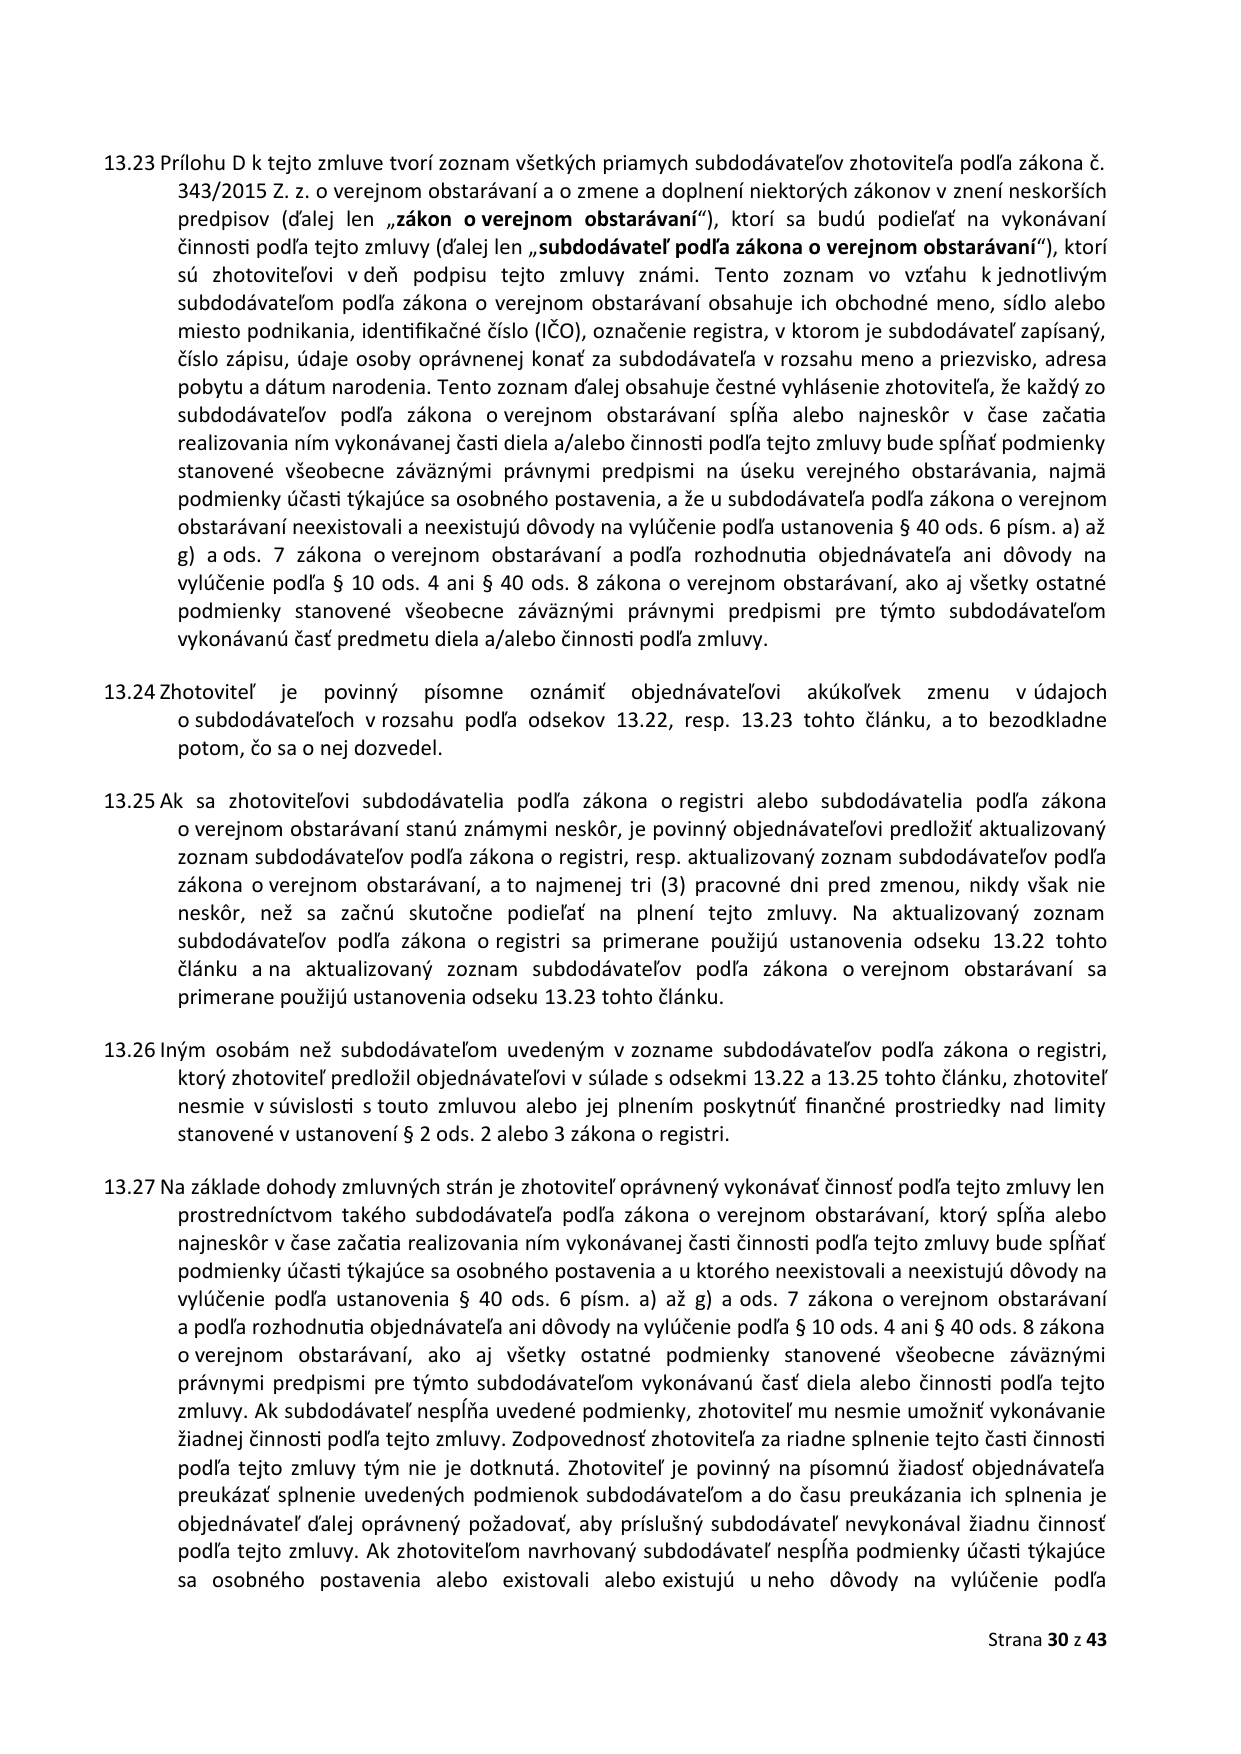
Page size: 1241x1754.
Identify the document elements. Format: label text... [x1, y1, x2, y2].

list Zhotoviteľ je povinný písomne oznámiť objednávateľovi akúkoľvek zmenu v údajoch o subdodávateľoch v rozsahu podľa odsekov 13.22, resp. 13.23 tohto článku, a to bezodkladne potom, čo sa o nej dozvedel. [103, 677, 1107, 761]
list Prílohu D k tejto zmluve tvorí zoznam všetkých priamych subdodávateľov zhotoviteľa podľa zákona č. 343/2015 Z. z. o verejnom obstarávaní a o zmene a doplnení niektorých zákonov v znení neskorších predpisov (ďalej len „zákon o verejnom obstarávaní“), ktorí sa budú podieľať na vykonávaní činnosti podľa tejto zmluvy (ďalej len „subdodávateľ podľa zákona o verejnom obstarávaní“), ktorí sú zhotoviteľovi v deň podpisu tejto zmluvy známi. Tento zoznam vo vzťahu k jednotlivým subdodávateľom podľa zákona o verejnom obstarávaní obsahuje ich obchodné meno, sídlo alebo miesto podnikania, identifikačné číslo (IČO), označenie registra, v ktorom je subdodávateľ zapísaný, číslo zápisu, údaje osoby oprávnenej konať za subdodávateľa v rozsahu meno a priezvisko, adresa pobytu a dátum narodenia. Tento zoznam ďalej obsahuje čestné vyhlásenie zhotoviteľa, že každý zo subdodávateľov podľa zákona o verejnom obstarávaní spĺňa alebo najneskôr v čase začatia realizovania ním vykonávanej časti diela a/alebo činnosti podľa tejto zmluvy bude spĺňať podmienky stanovené všeobecne záväznými právnymi predpismi na úseku verejného obstarávania, najmä podmienky účasti týkajúce sa osobného postavenia, a že u subdodávateľa podľa zákona o verejnom obstarávaní neexistovali a neexistujú dôvody na vylúčenie podľa ustanovenia § 40 ods. 6 písm. a) až g) a ods. 7 zákona o verejnom obstarávaní a podľa rozhodnutia objednávateľa ani dôvody na vylúčenie podľa § 10 ods. 4 ani § 40 ods. 8 zákona o verejnom obstarávaní, ako aj všetky ostatné podmienky stanovené všeobecne záväznými právnymi predpismi pre týmto subdodávateľom vykonávanú časť predmetu diela a/alebo činnosti podľa zmluvy. [103, 148, 1107, 652]
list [103, 1172, 1107, 1593]
list Iným osobám než subdodávateľom uvedeným v zozname subdodávateľov podľa zákona o registri, ktorý zhotoviteľ predložil objednávateľovi v súlade s odsekmi 13.22 a 13.25 tohto článku, zhotoviteľ nesmie v súvislosti s touto zmluvou alebo jej plnením poskytnúť finančné prostriedky nad limity stanovené v ustanovení § 2 ods. 2 alebo 3 zákona o registri. [103, 1035, 1107, 1147]
list Ak sa zhotoviteľovi subdodávatelia podľa zákona o registri alebo subdodávatelia podľa zákona o verejnom obstarávaní stanú známymi neskôr, je povinný objednávateľovi predložiť aktualizovaný zoznam subdodávateľov podľa zákona o registri, resp. aktualizovaný zoznam subdodávateľov podľa zákona o verejnom obstarávaní, a to najmenej tri (3) pracovné dni pred zmenou, nikdy však nie neskôr, než sa začnú skutočne podieľať na plnení tejto zmluvy. Na aktualizovaný zoznam subdodávateľov podľa zákona o registri sa primerane použijú ustanovenia odseku 13.22 tohto článku a na aktualizovaný zoznam subdodávateľov podľa zákona o verejnom obstarávaní sa primerane použijú ustanovenia odseku 13.23 tohto článku. [103, 786, 1107, 1010]
